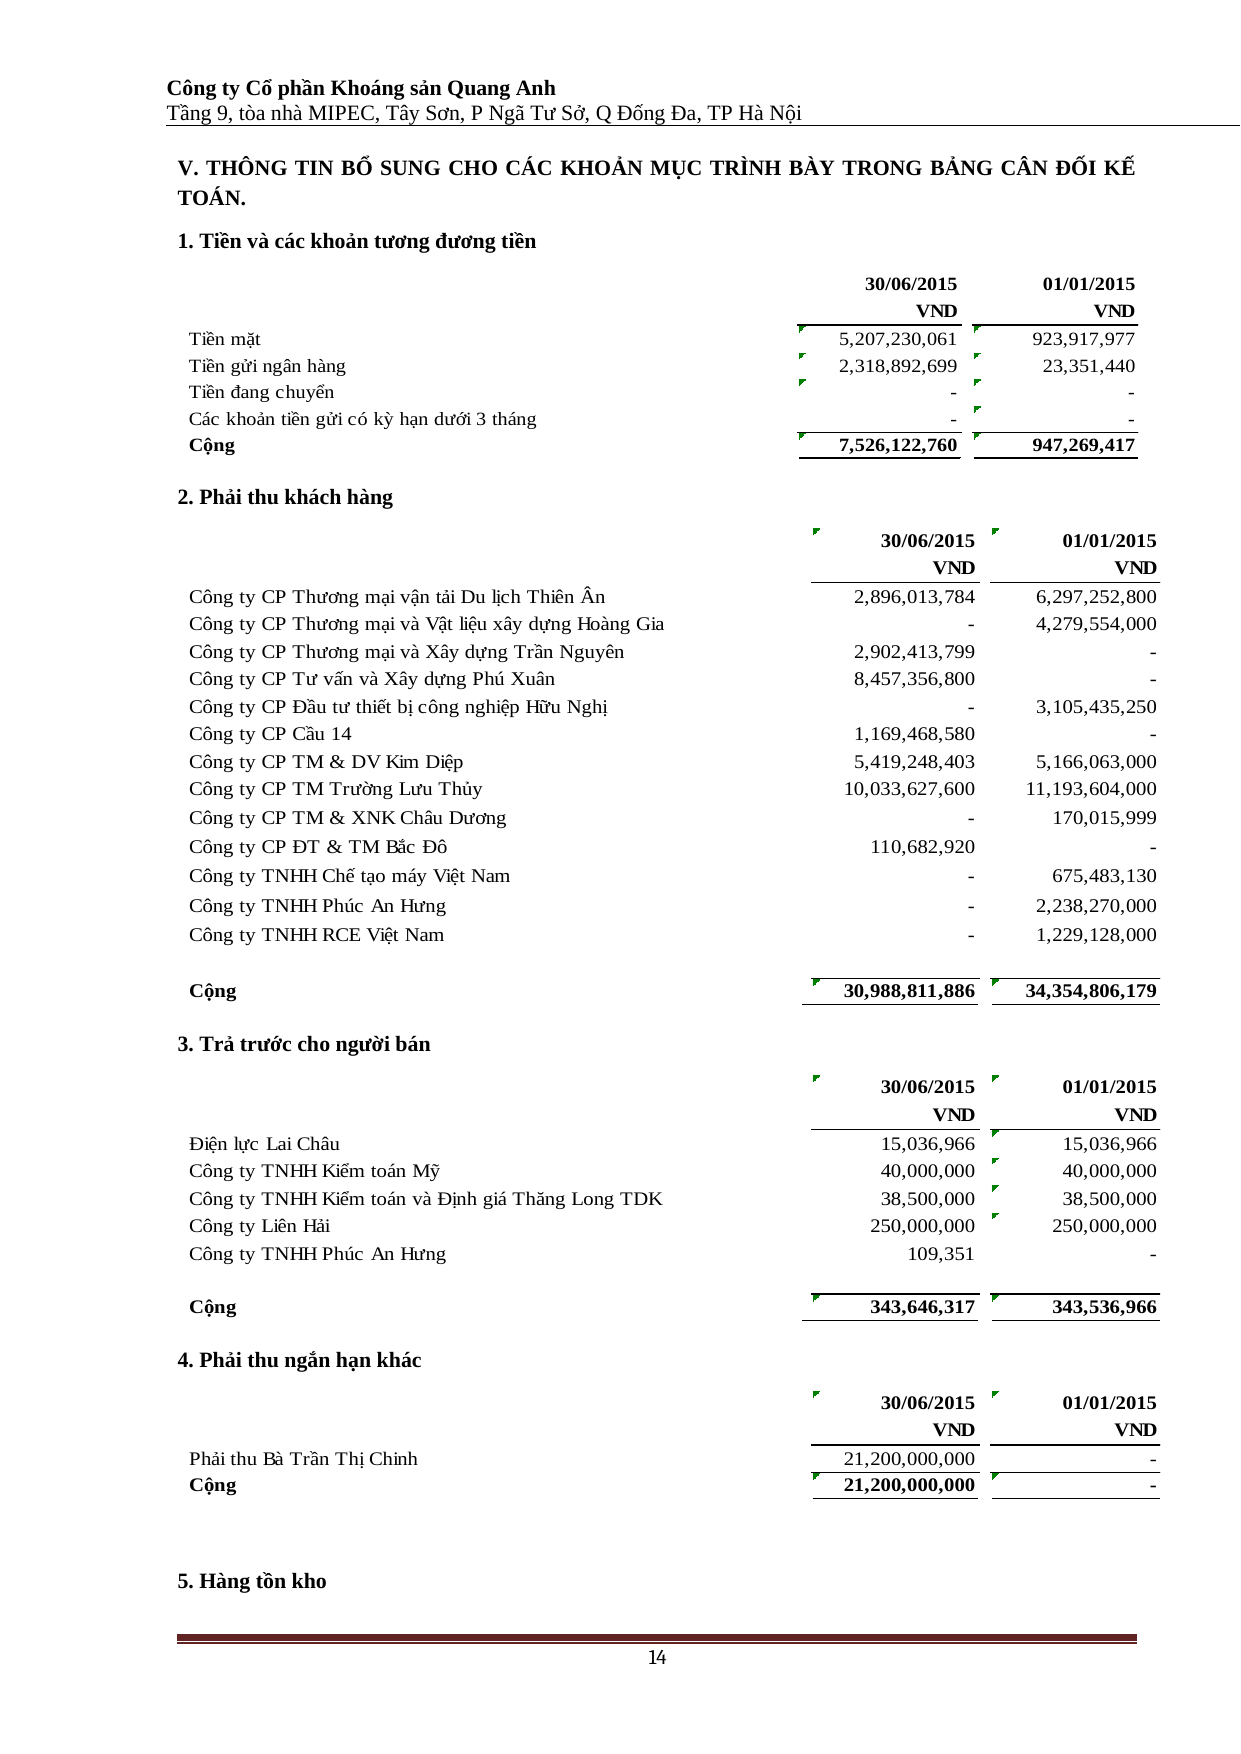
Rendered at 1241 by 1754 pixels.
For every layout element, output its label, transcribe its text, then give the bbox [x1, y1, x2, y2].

text V. THÔNG TIN BỔ SUNG CHO CÁC KHOẢN MỤC TRÌNH BÀY TRONG BẢNG CÂN ĐỐI KẾ TOÁN. [177, 155, 1137, 211]
text 5. Hàng tồn kho [177, 1568, 1137, 1593]
text 3. Trả trước cho người bán [177, 1031, 1137, 1056]
text 1. Tiền và các khoản tương đương tiền [177, 228, 1137, 253]
text 2. Phải thu khách hàng [177, 484, 1137, 509]
text 4. Phải thu ngắn hạn khác [177, 1347, 1137, 1372]
